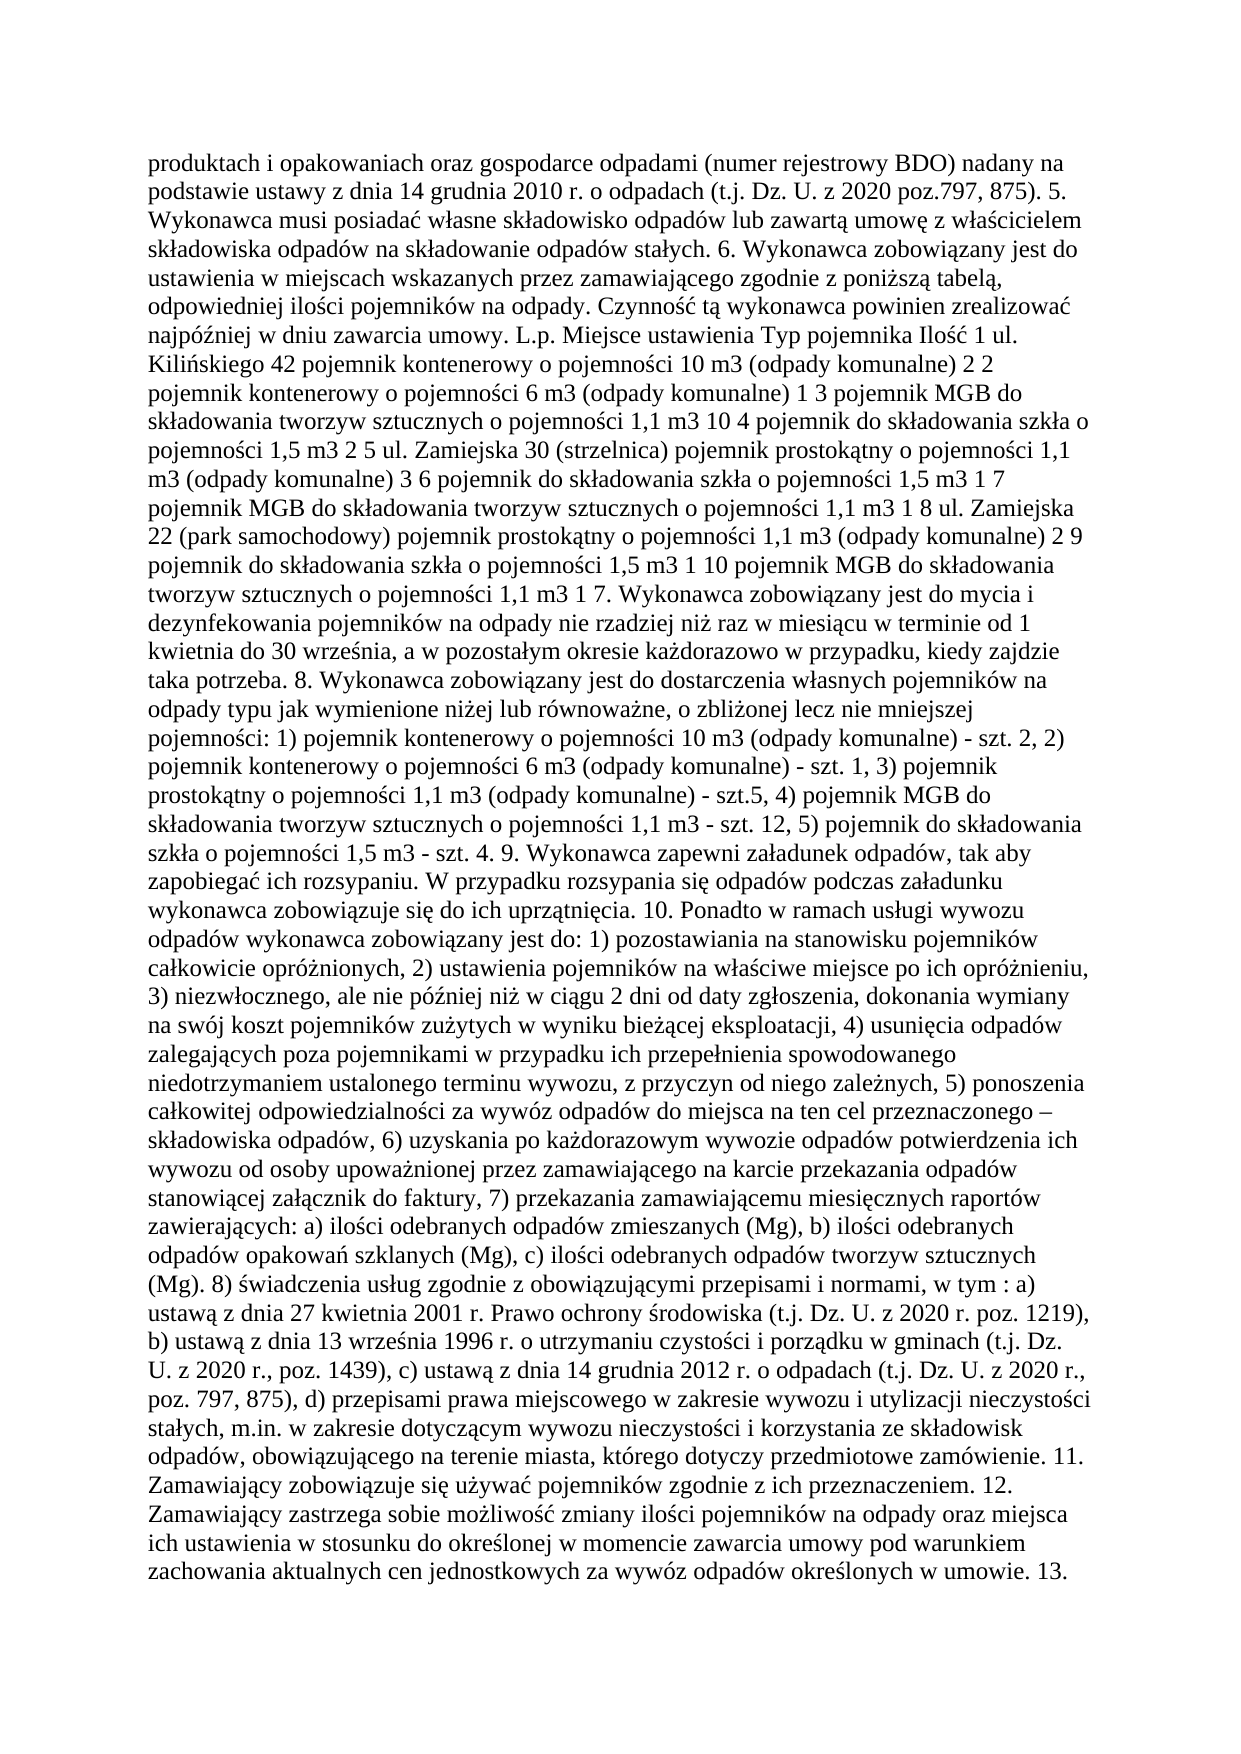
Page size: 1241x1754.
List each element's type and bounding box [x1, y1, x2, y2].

text [148, 148, 1093, 1585]
